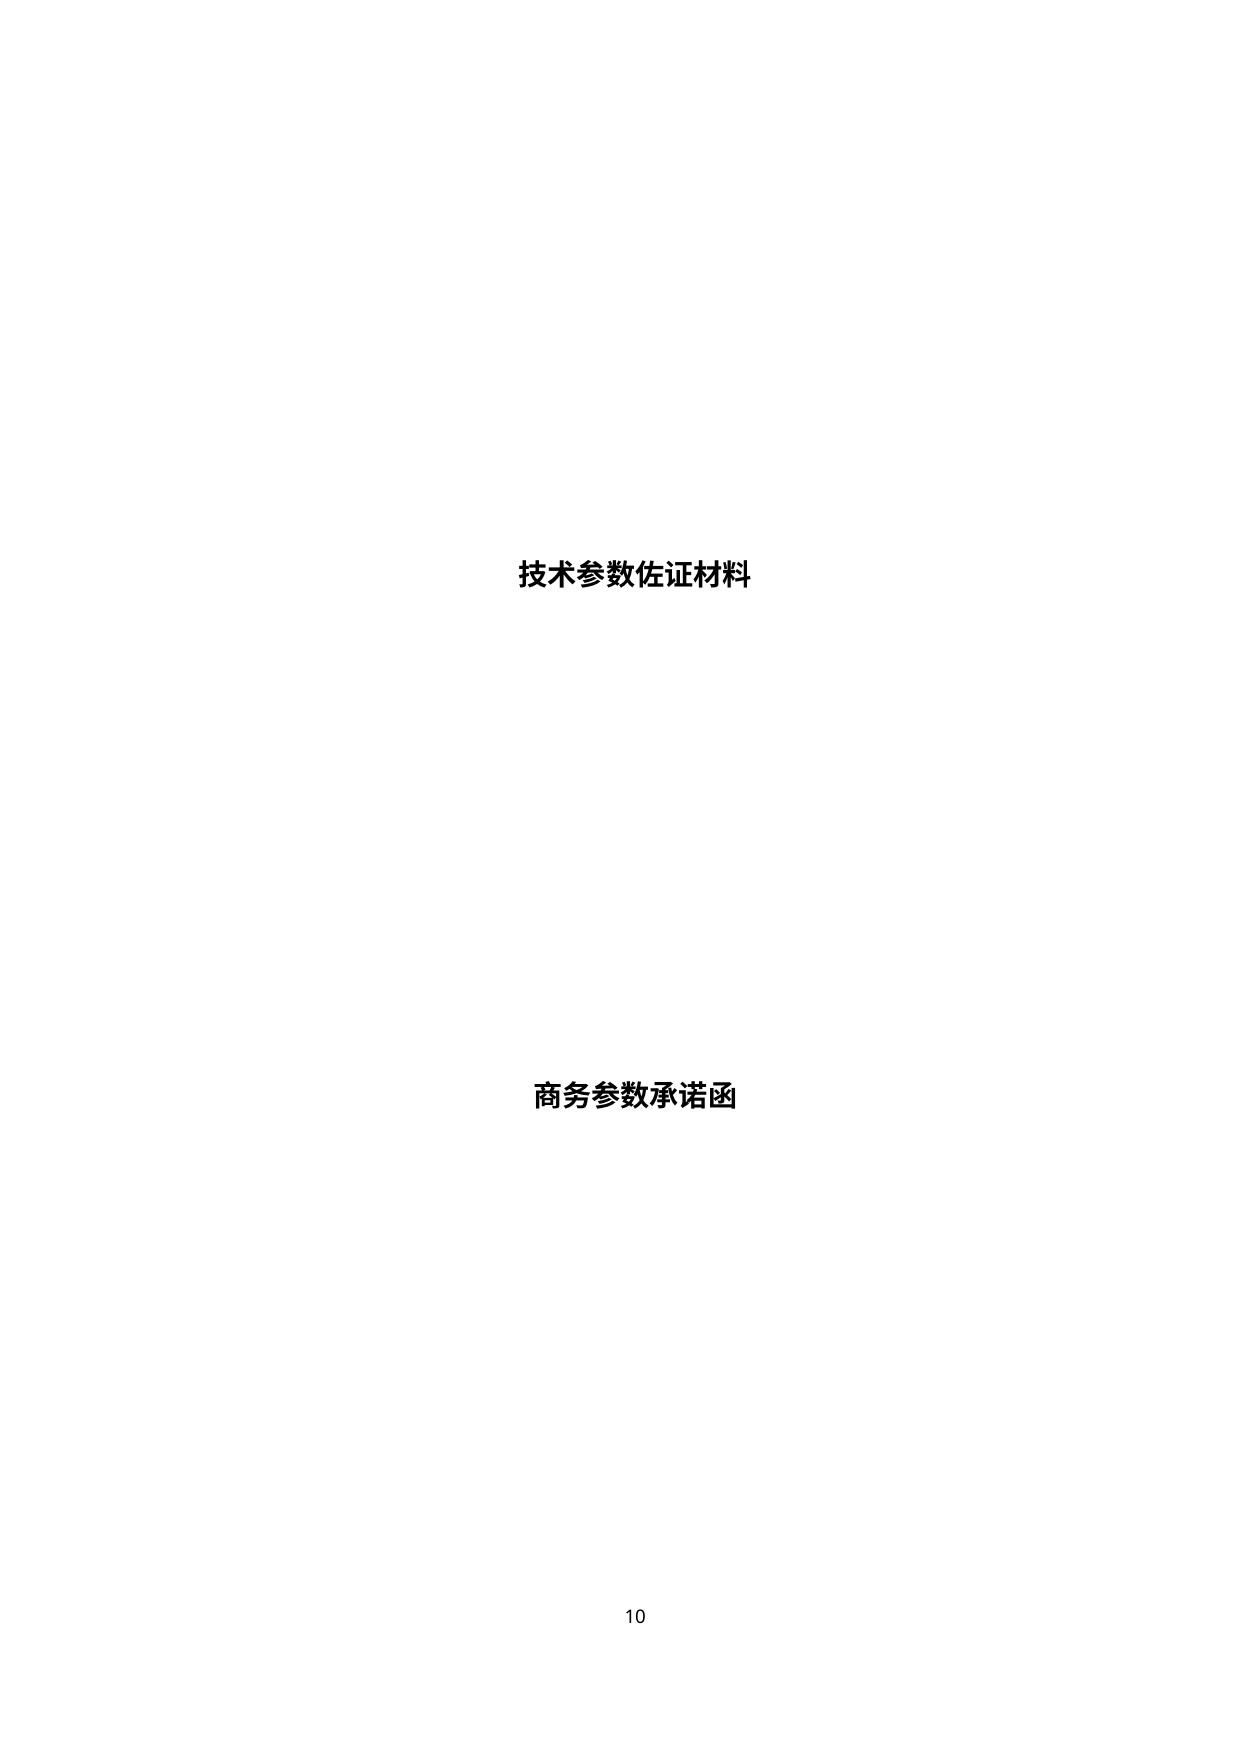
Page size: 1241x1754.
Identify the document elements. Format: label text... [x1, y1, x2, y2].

text 商务参数承诺函 [148, 1072, 1122, 1114]
text 技术参数佐证材料 [148, 551, 1122, 593]
